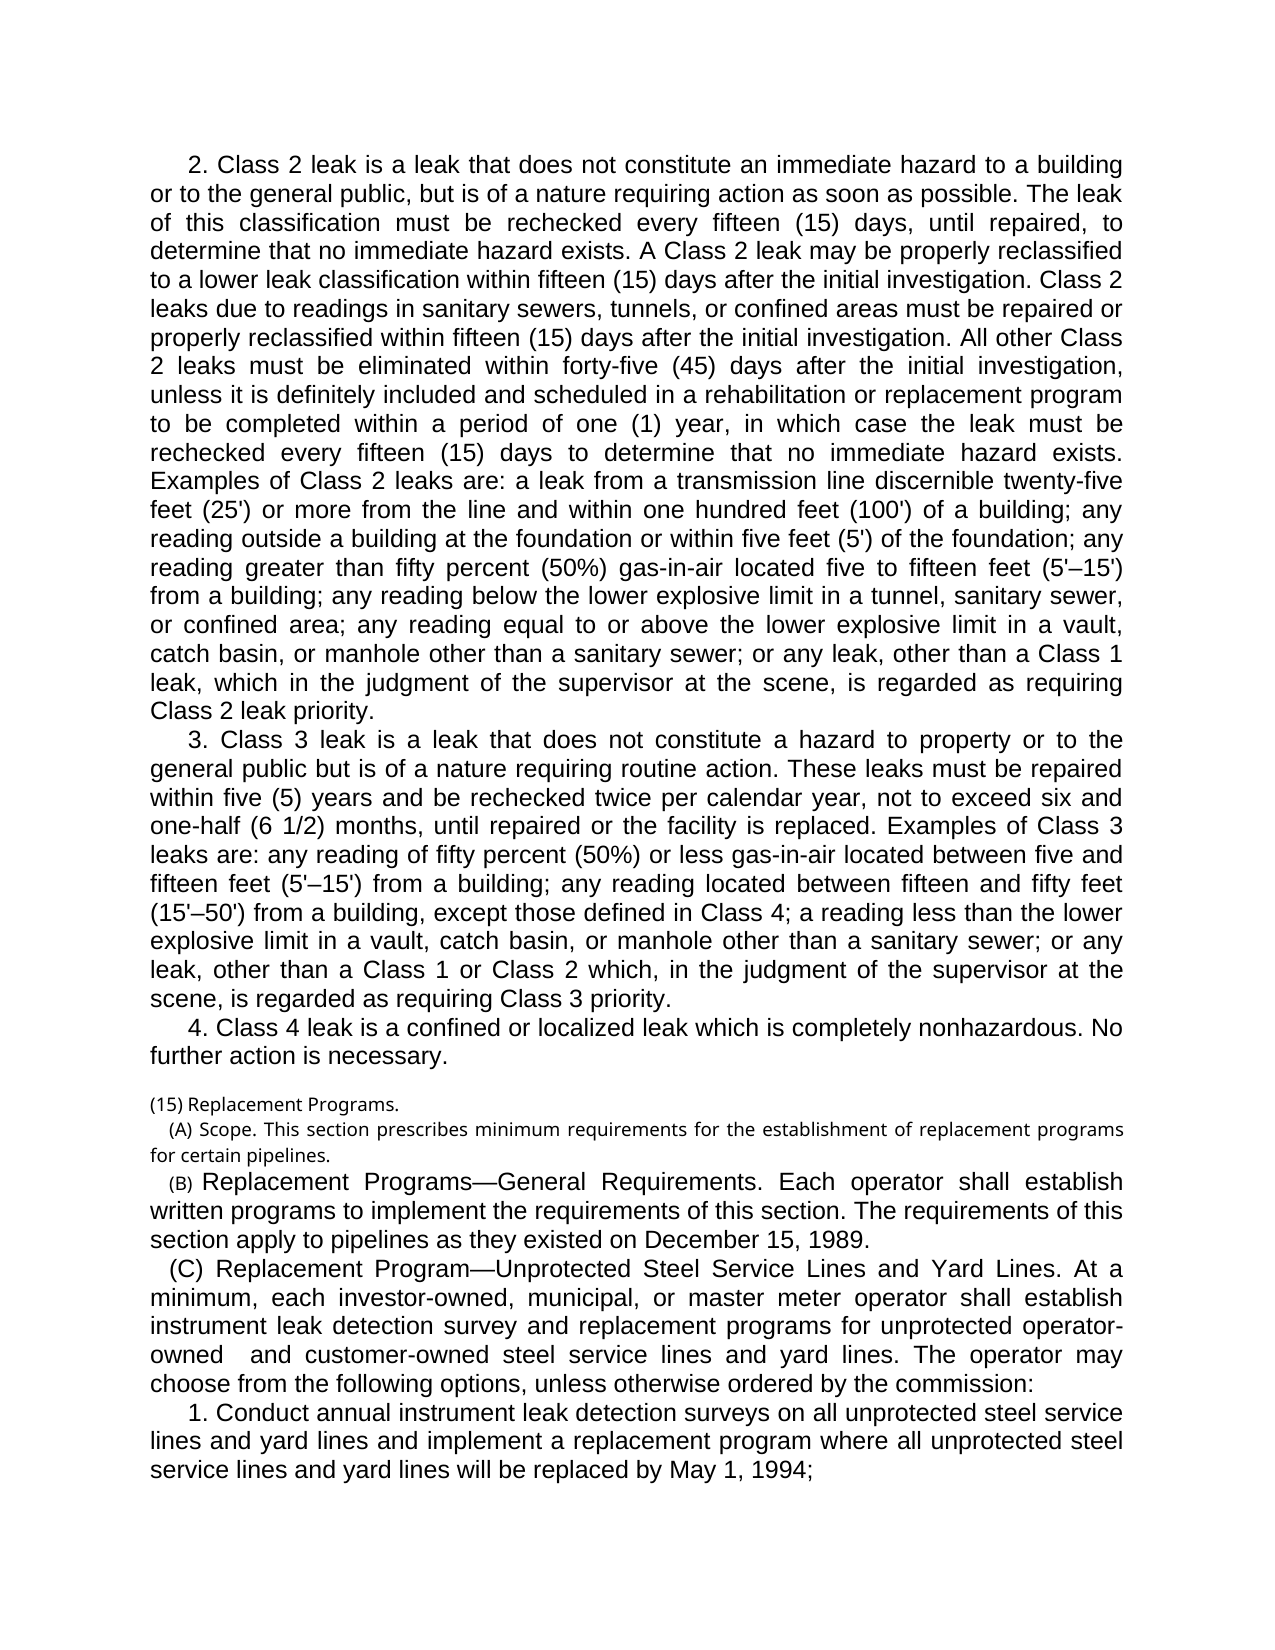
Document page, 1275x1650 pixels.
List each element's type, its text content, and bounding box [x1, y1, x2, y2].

text (B) Replacement Programs—General Requirements. Each operator shall establish written programs to implement the requirements of this section. The requirements of this section apply to pipelines as they existed on December 15, 1989. [150, 1167, 1125, 1254]
text 2. Class 2 leak is a leak that does not constitute an immediate hazard to a building or to the general public, but is of a nature requiring action as soon as possible. The leak of this classification must be rechecked every fifteen (15) days, until repaired, to determine that no immediate hazard exists. A Class 2 leak may be properly reclassified to a lower leak classification within fifteen (15) days after the initial investigation. Class 2 leaks due to readings in sanitary sewers, tunnels, or confined areas must be repaired or properly reclassified within fifteen (15) days after the initial investigation. All other Class 2 leaks must be eliminated within forty-five (45) days after the initial investigation, unless it is definitely included and scheduled in a rehabilitation or replacement program to be completed within a period of one (1) year, in which case the leak must be rechecked every fifteen (15) days to determine that no immediate hazard exists. Examples of Class 2 leaks are: a leak from a transmission line discernible twenty-five feet (25') or more from the line and within one hundred feet (100') of a building; any reading outside a building at the foundation or within five feet (5') of the foundation; any reading greater than fifty percent (50%) gas-in-air located five to fifteen feet (5'–15') from a building; any reading below the lower explosive limit in a tunnel, sanitary sewer, or confined area; any reading equal to or above the lower explosive limit in a vault, catch basin, or manhole other than a sanitary sewer; or any leak, other than a Class 1 leak, which in the judgment of the supervisor at the scene, is regarded as requiring Class 2 leak priority. [150, 150, 1125, 725]
text (15) Replacement Programs. [150, 1091, 1125, 1116]
text 4. Class 4 leak is a confined or localized leak which is completely nonhazardous. No further action is necessary. [150, 1012, 1125, 1070]
text (C) Replacement Program—Unprotected Steel Service Lines and Yard Lines. At a minimum, each investor-owned, municipal, or master meter operator shall establish instrument leak detection survey and replacement programs for unprotected operator-owned and customer-owned steel service lines and yard lines. The operator may choose from the following options, unless otherwise ordered by the commission: [150, 1254, 1125, 1397]
text (A) Scope. This section prescribes minimum requirements for the establishment of replacement programs for certain pipelines. [150, 1116, 1125, 1167]
text 1. Conduct annual instrument leak detection surveys on all unprotected steel service lines and yard lines and implement a replacement program where all unprotected steel service lines and yard lines will be replaced by May 1, 1994; [150, 1397, 1125, 1484]
text 3. Class 3 leak is a leak that does not constitute a hazard to property or to the general public but is of a nature requiring routine action. These leaks must be repaired within five (5) years and be rechecked twice per calendar year, not to exceed six and one-half (6 1/2) months, until repaired or the facility is replaced. Examples of Class 3 leaks are: any reading of fifty percent (50%) or less gas-in-air located between five and fifteen feet (5'–15') from a building; any reading located between fifteen and fifty feet (15'–50') from a building, except those defined in Class 4; a reading less than the lower explosive limit in a vault, catch basin, or manhole other than a sanitary sewer; or any leak, other than a Class 1 or Class 2 which, in the judgment of the supervisor at the scene, is regarded as requiring Class 3 priority. [150, 725, 1125, 1012]
